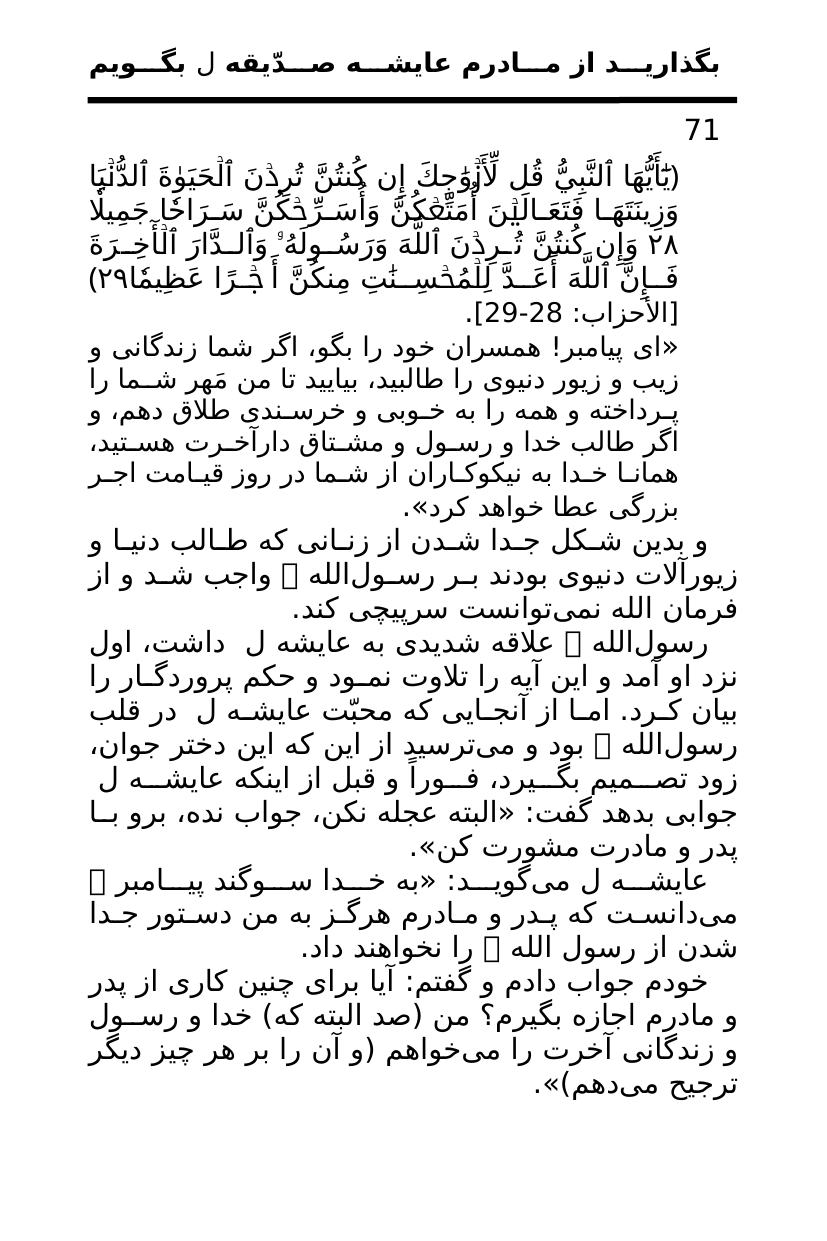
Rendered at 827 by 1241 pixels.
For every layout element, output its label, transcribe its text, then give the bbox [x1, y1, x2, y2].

text خودم‌ جواب‌ دادم‌ و گفتم‌: آیا برای‌ چنین‌ كاری‌ از پدر و مادرم‌ اجازه‌ بگیرم‌؟ من‌ (صد البته‌ كه‌) خدا و رسول‌ و زندگانی‌ آخرت‌ را می‌خواهم‌ (و آن‌ را بر هر چیز دیگر ترجیح‌ می‌دهم‌)». [89, 965, 738, 1101]
text «ای‌ پیامبر! همسران‌ خود را بگو، اگر شما زندگانی‌ و زیب‌ و زیور دنیوی‌ را طالبید، بیایید تا من‌ مَهر شما را پرداخته‌ و همه‌ را به‌ خوبی‌ و خرسندی‌ طلاق‌ دهم‌، و اگر طالب‌ خدا و رسول‌ و مشتاق‌ دارآخرت‌ هستید، همانا خدا به‌ نیكوكاران‌ از شما در روز قیامت‌ اجر بزرگی‌ عطا خواهد كرد». [89, 329, 679, 523]
text ﴿يَٰٓأَيُّهَا ٱلنَّبِيُّ قُل لِّأَزۡوَٰجِكَ إِن كُنتُنَّ تُرِدۡنَ ٱلۡحَيَوٰةَ ٱلدُّنۡيَا وَزِينَتَهَا فَتَعَالَيۡنَ أُمَتِّعۡكُنَّ وَأُسَرِّحۡكُنَّ سَرَاحٗا جَمِيلٗا ٢٨ وَإِن كُنتُنَّ تُرِدۡنَ ٱللَّهَ وَرَسُولَهُۥ وَٱلدَّارَ ٱلۡأٓخِرَةَ فَإِنَّ ٱللَّهَ أَعَدَّ لِلۡمُحۡسِنَٰتِ مِنكُنَّ أَجۡرًا عَظِيمٗا٢٩﴾ [الأحزاب: 28-29]. [89, 159, 679, 329]
text عایشه ل می‌گوید: «به‌ خدا سوگند پیامبر می‌دانست‌ كه‌ پدر و مادرم‌ هرگز به‌ من‌ دستور جدا شدن‌ از رسول‌ الله را نخواهند داد. [89, 863, 738, 965]
text و بدین‌ شكل‌ جدا شدن‌ از زنانی‌ كه‌ طالب‌ دنیا و زیورآلات‌ دنیوی‌ بودند بر رسول‌الله واجب‌ شد و از فرمان‌ الله نمی‌توانست‌ سرپیچی‌ كند. [89, 523, 738, 625]
text رسول‌الله علاقه‌ شدیدی‌ به‌ عایشه ل ‌ داشت‌، اول‌ نزد او آمد و این‌ آیه‌ را تلاوت‌ نمود و حكم‌ پروردگار را بیان‌ كرد. اما از آنجایی‌ كه‌ محبّت‌ عایشه ل ‌ در قلب‌ رسول‌الله بود و می‌ترسید از این‌ كه‌ این‌ دختر جوان‌، زود تصمیم‌ بگیرد، فوراً و قبل‌ از اینكه‌ عایشه ل ‌ جوابی‌ بدهد گفت‌: «البته‌ عجله‌ نكن‌، جواب‌ نده‌، برو با پدر و مادرت‌ مشورت‌ كن‌». [89, 625, 738, 863]
